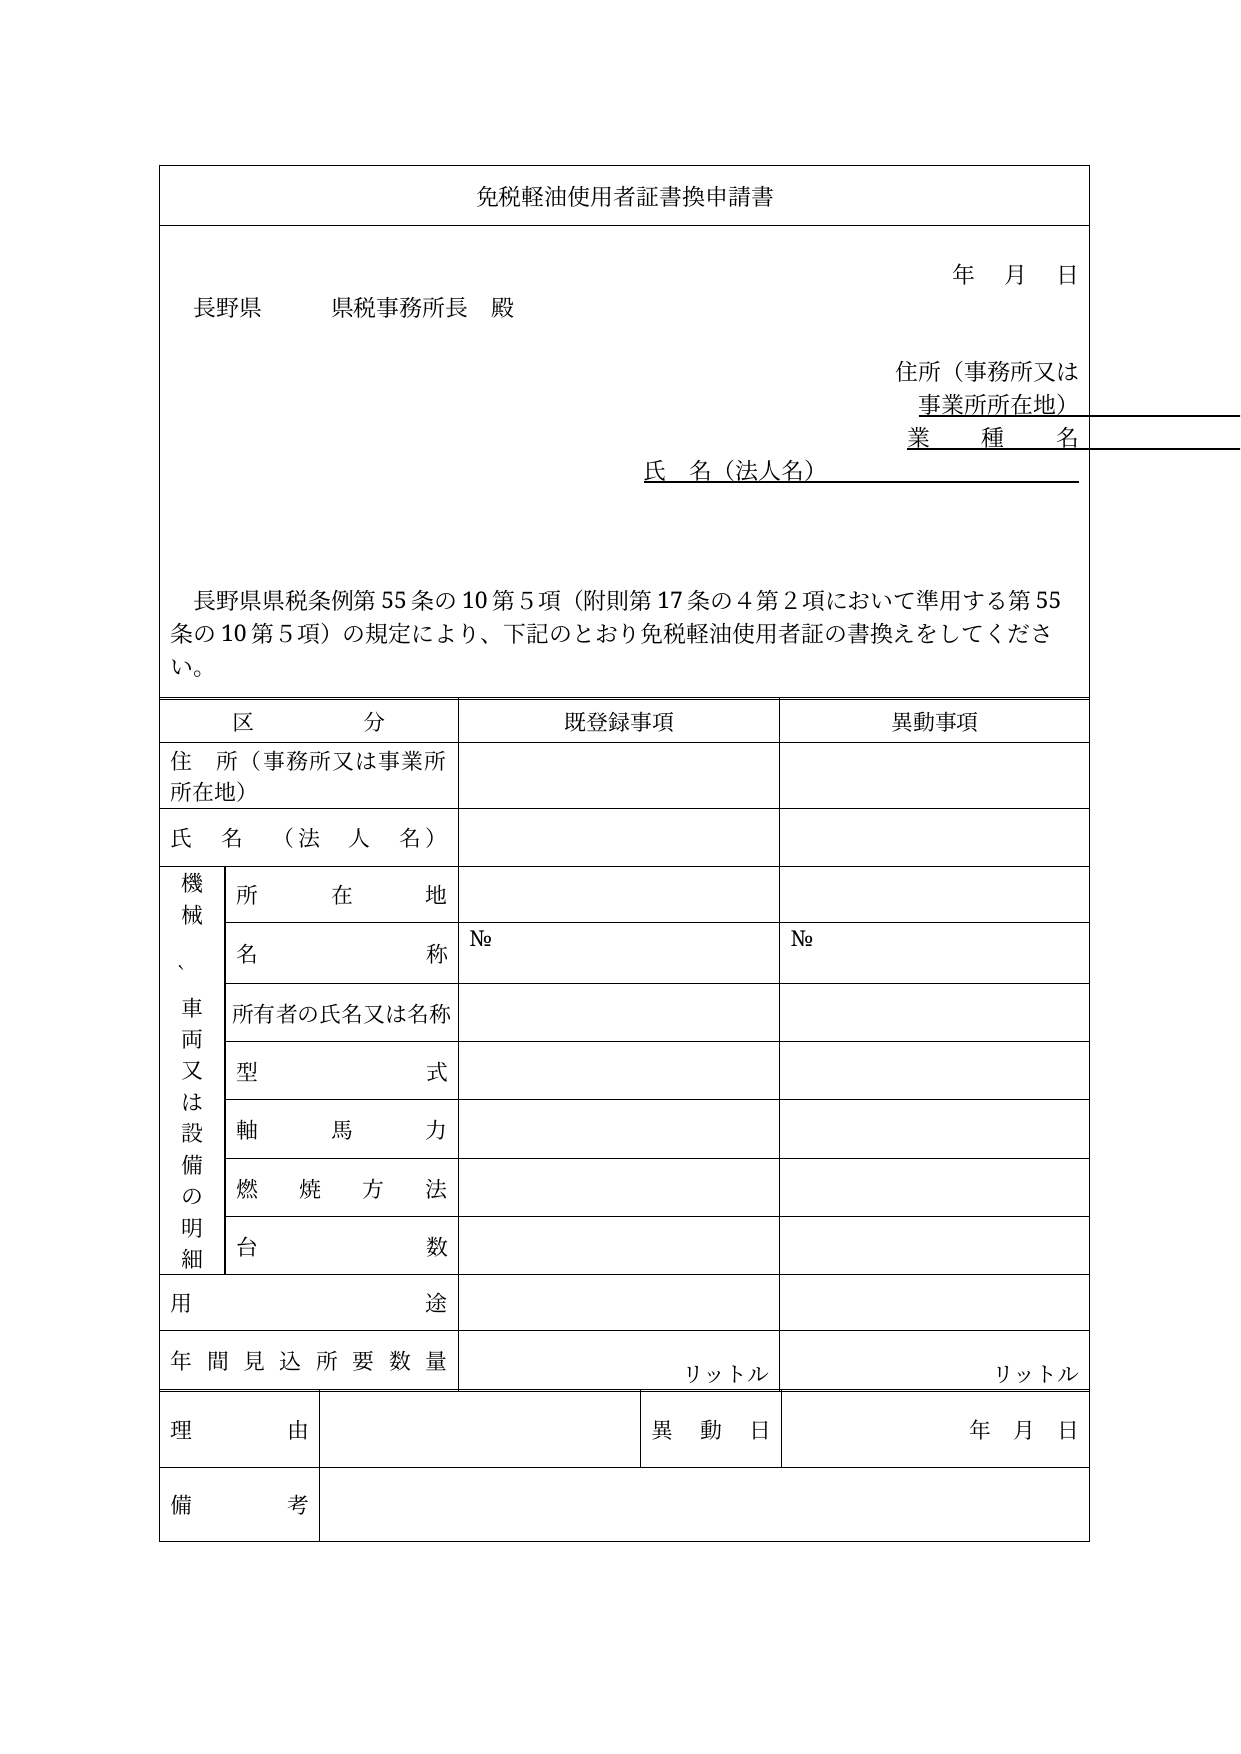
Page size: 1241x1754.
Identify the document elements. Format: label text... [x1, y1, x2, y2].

table_cell [780, 1042, 1089, 1099]
table_cell 燃焼方法 [226, 1159, 458, 1216]
table_cell [780, 867, 1089, 922]
table_cell № [780, 923, 1089, 983]
table_cell 区 分 [160, 700, 458, 742]
table_cell [459, 1275, 779, 1329]
table_cell 既登録事項 [459, 700, 779, 742]
table_cell 氏 名 （法 人 名） [160, 809, 458, 866]
table_cell 軸馬力 [226, 1100, 458, 1158]
table_cell [780, 1275, 1089, 1329]
table_cell [459, 743, 779, 808]
table_header 免税軽油使用者証書換申請書 [160, 166, 1089, 225]
table_cell 機 械 ｀ 車 両 又 は 設 備 の 明 細 [160, 867, 224, 1274]
table_cell [459, 809, 779, 866]
table_cell [459, 867, 779, 922]
table_cell リットル [780, 1331, 1089, 1389]
table_cell [780, 1100, 1089, 1158]
table_cell 用途 [160, 1275, 458, 1329]
table_cell リットル [459, 1331, 779, 1389]
table_cell [459, 1159, 779, 1216]
table_cell 理由 [160, 1392, 319, 1467]
table_cell 型式 [226, 1042, 458, 1099]
table_cell № [459, 923, 779, 983]
table_cell [780, 1217, 1089, 1274]
table_cell [459, 1217, 779, 1274]
table_cell [780, 809, 1089, 866]
table_cell 備考 [160, 1468, 319, 1541]
table_cell 年間見込所要数量 [160, 1331, 458, 1389]
table_cell [780, 743, 1089, 808]
table_cell 台数 [226, 1217, 458, 1274]
table_cell 年 月 日 長野県 県税事務所長 殿 住所（事務所又は 事業所所在地） 業 種 名 氏 名（法人名） 印 免税軽油 使用者証番号 長野県県税条例第55条の10第５項（附則第17条の４第２項において準用する第55条の10第５項）の規定により、下記のとおり免税軽油使用者証の書換えをしてください。 記 [160, 226, 1089, 697]
table_cell 住 所（事務所又は事業所所在地） [160, 743, 458, 808]
table_cell 名称 [226, 923, 458, 983]
table_cell [459, 984, 779, 1041]
table_cell 所在地 [226, 867, 458, 922]
table_cell 異動日 [641, 1392, 781, 1467]
table_cell 所有者の氏名又は名称 [226, 984, 458, 1041]
table_cell [320, 1468, 1089, 1541]
table_cell 年 月 日 [782, 1392, 1089, 1467]
table_cell [459, 1042, 779, 1099]
table_cell [780, 1159, 1089, 1216]
table_cell [320, 1392, 640, 1467]
table_cell [459, 1100, 779, 1158]
table_cell 異動事項 [780, 700, 1089, 742]
table_cell [780, 984, 1089, 1041]
